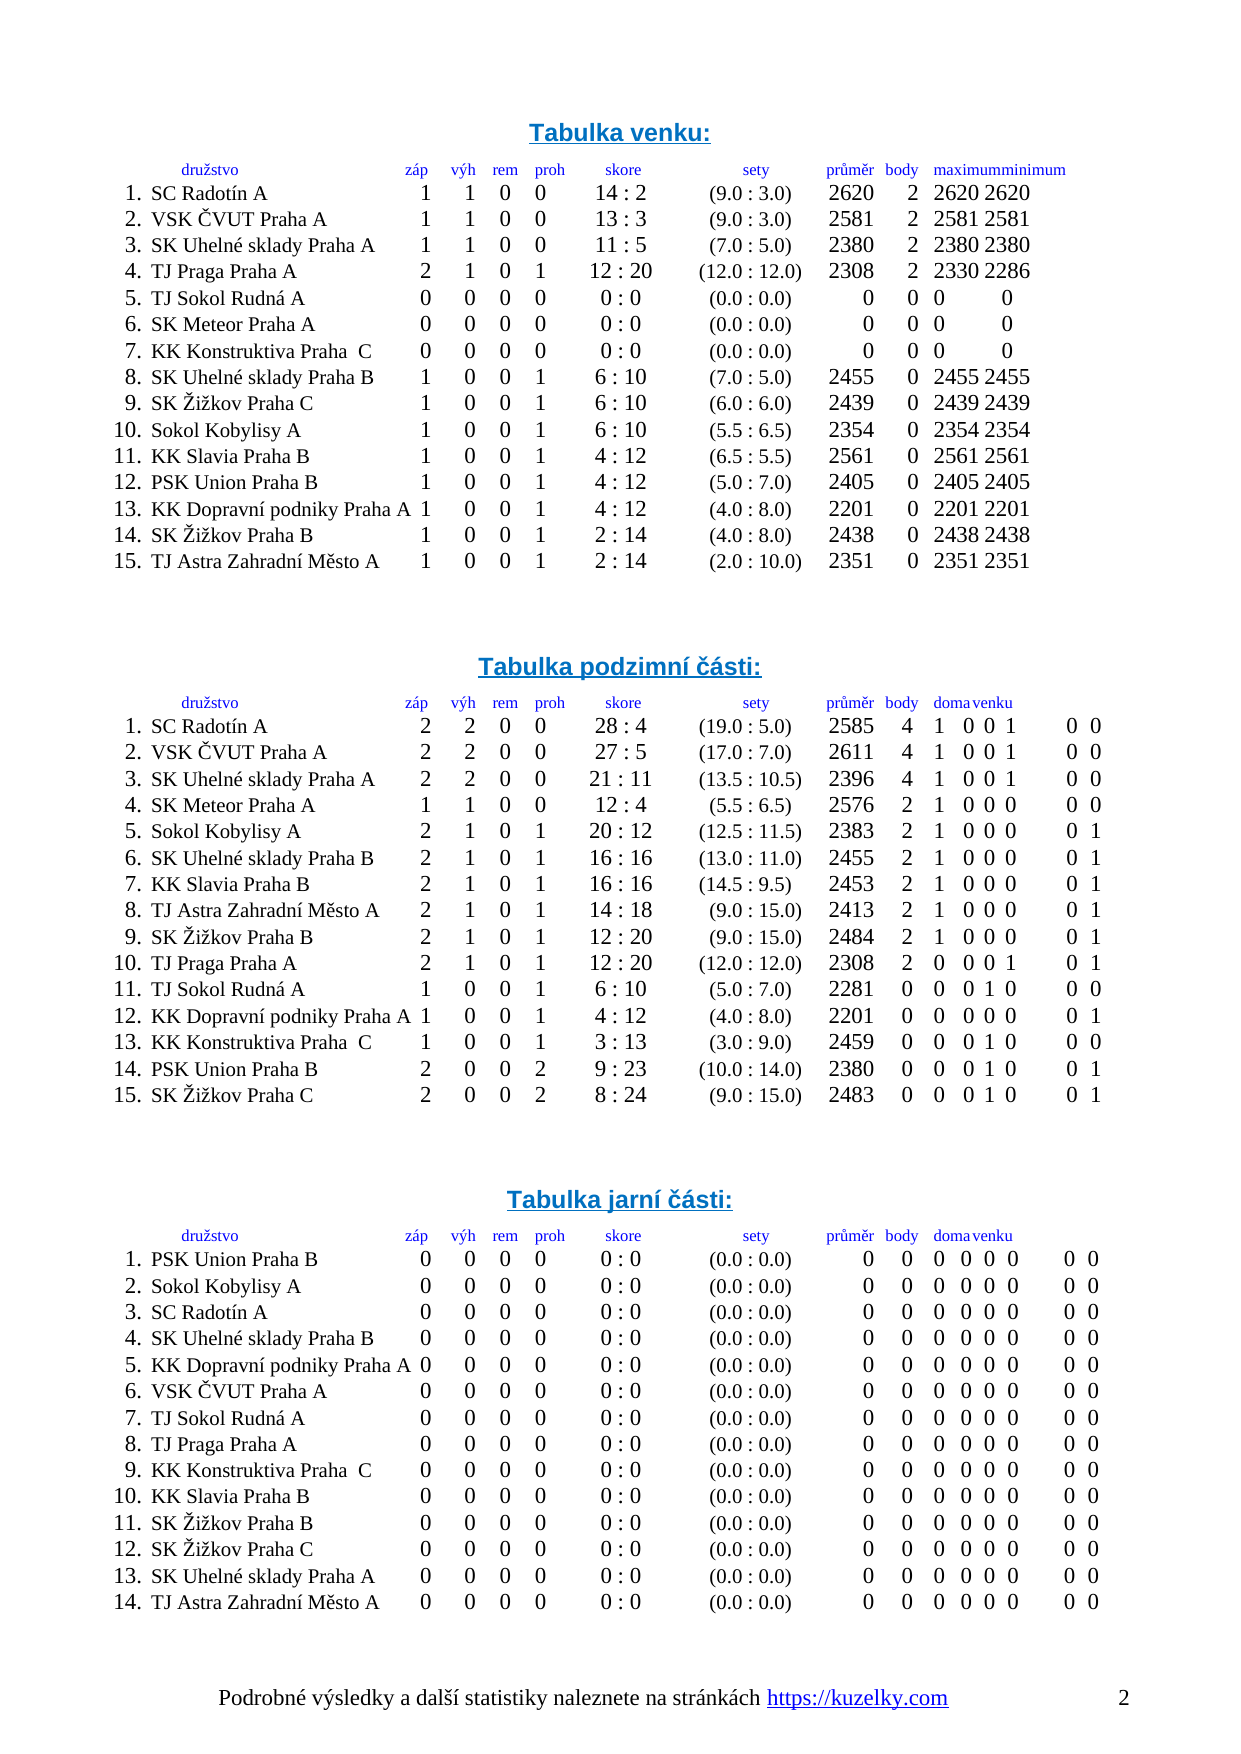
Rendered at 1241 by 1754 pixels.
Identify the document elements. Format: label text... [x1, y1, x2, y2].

text 9. SK Žižkov Praha B 2 1 0 1 12 : 20 (9.0 : 15.0) 2484 2 1 0 0 0 0 1 [106, 923, 1134, 949]
text 14. PSK Union Praha B 2 0 0 2 9 : 23 (10.0 : 14.0) 2380 0 0 0 1 0 0 1 [106, 1054, 1134, 1081]
text 5. TJ Sokol Rudná A 0 0 0 0 0 : 0 (0.0 : 0.0) 0 0 0 0 [106, 284, 1134, 310]
text 1. PSK Union Praha B 0 0 0 0 0 : 0 (0.0 : 0.0) 0 0 0 0 0 0 0 0 [106, 1245, 1134, 1272]
text Tabulka jarní části: [94, 1185, 1145, 1214]
text 3. SK Uhelné sklady Praha A 2 2 0 0 21 : 11 (13.5 : 10.5) 2396 4 1 0 0 1 0 0 [106, 765, 1134, 791]
text 13. SK Uhelné sklady Praha A 0 0 0 0 0 : 0 (0.0 : 0.0) 0 0 0 0 0 0 0 0 [106, 1562, 1134, 1588]
text družstvo záp výh rem proh skore sety průměr body doma venku [106, 1226, 1134, 1245]
text družstvo záp výh rem proh skore sety průměr body doma venku [106, 693, 1134, 712]
text 10. TJ Praga Praha A 2 1 0 1 12 : 20 (12.0 : 12.0) 2308 2 0 0 0 1 0 1 [106, 949, 1134, 976]
text 12. PSK Union Praha B 1 0 0 1 4 : 12 (5.0 : 7.0) 2405 0 2405 2405 [106, 468, 1134, 495]
text 11. SK Žižkov Praha B 0 0 0 0 0 : 0 (0.0 : 0.0) 0 0 0 0 0 0 0 0 [106, 1509, 1134, 1535]
text 13. KK Konstruktiva Praha C 1 0 0 1 3 : 13 (3.0 : 9.0) 2459 0 0 0 1 0 0 0 [106, 1028, 1134, 1054]
text 8. TJ Praga Praha A 0 0 0 0 0 : 0 (0.0 : 0.0) 0 0 0 0 0 0 0 0 [106, 1430, 1134, 1456]
text 4. SK Uhelné sklady Praha B 0 0 0 0 0 : 0 (0.0 : 0.0) 0 0 0 0 0 0 0 0 [106, 1324, 1134, 1351]
text 6. SK Meteor Praha A 0 0 0 0 0 : 0 (0.0 : 0.0) 0 0 0 0 [106, 310, 1134, 337]
text 14. SK Žižkov Praha B 1 0 0 1 2 : 14 (4.0 : 8.0) 2438 0 2438 2438 [106, 521, 1134, 547]
text Tabulka venku: [94, 118, 1145, 147]
text 8. SK Uhelné sklady Praha B 1 0 0 1 6 : 10 (7.0 : 5.0) 2455 0 2455 2455 [106, 363, 1134, 389]
text 15. SK Žižkov Praha C 2 0 0 2 8 : 24 (9.0 : 15.0) 2483 0 0 0 1 0 0 1 [106, 1081, 1134, 1107]
text 12. KK Dopravní podniky Praha A 1 0 0 1 4 : 12 (4.0 : 8.0) 2201 0 0 0 0 0 0 1 [106, 1002, 1134, 1028]
text 12. SK Žižkov Praha C 0 0 0 0 0 : 0 (0.0 : 0.0) 0 0 0 0 0 0 0 0 [106, 1535, 1134, 1562]
text 8. TJ Astra Zahradní Město A 2 1 0 1 14 : 18 (9.0 : 15.0) 2413 2 1 0 0 0 0 1 [106, 896, 1134, 923]
text 9. KK Konstruktiva Praha C 0 0 0 0 0 : 0 (0.0 : 0.0) 0 0 0 0 0 0 0 0 [106, 1456, 1134, 1483]
text 2. Sokol Kobylisy A 0 0 0 0 0 : 0 (0.0 : 0.0) 0 0 0 0 0 0 0 0 [106, 1272, 1134, 1298]
text 7. TJ Sokol Rudná A 0 0 0 0 0 : 0 (0.0 : 0.0) 0 0 0 0 0 0 0 0 [106, 1403, 1134, 1430]
text 1. SC Radotín A 1 1 0 0 14 : 2 (9.0 : 3.0) 2620 2 2620 2620 [106, 178, 1134, 205]
text 2. VSK ČVUT Praha A 1 1 0 0 13 : 3 (9.0 : 3.0) 2581 2 2581 2581 [106, 205, 1134, 231]
text 6. SK Uhelné sklady Praha B 2 1 0 1 16 : 16 (13.0 : 11.0) 2455 2 1 0 0 0 0 1 [106, 844, 1134, 870]
text 11. TJ Sokol Rudná A 1 0 0 1 6 : 10 (5.0 : 7.0) 2281 0 0 0 1 0 0 0 [106, 976, 1134, 1002]
text 9. SK Žižkov Praha C 1 0 0 1 6 : 10 (6.0 : 6.0) 2439 0 2439 2439 [106, 389, 1134, 416]
text 13. KK Dopravní podniky Praha A 1 0 0 1 4 : 12 (4.0 : 8.0) 2201 0 2201 2201 [106, 495, 1134, 521]
text 10. KK Slavia Praha B 0 0 0 0 0 : 0 (0.0 : 0.0) 0 0 0 0 0 0 0 0 [106, 1483, 1134, 1509]
text 15. TJ Astra Zahradní Město A 1 0 0 1 2 : 14 (2.0 : 10.0) 2351 0 2351 2351 [106, 547, 1134, 574]
text 1. SC Radotín A 2 2 0 0 28 : 4 (19.0 : 5.0) 2585 4 1 0 0 1 0 0 [106, 712, 1134, 738]
text 11. KK Slavia Praha B 1 0 0 1 4 : 12 (6.5 : 5.5) 2561 0 2561 2561 [106, 442, 1134, 468]
text 3. SK Uhelné sklady Praha A 1 1 0 0 11 : 5 (7.0 : 5.0) 2380 2 2380 2380 [106, 231, 1134, 258]
text 7. KK Slavia Praha B 2 1 0 1 16 : 16 (14.5 : 9.5) 2453 2 1 0 0 0 0 1 [106, 870, 1134, 896]
text 4. TJ Praga Praha A 2 1 0 1 12 : 20 (12.0 : 12.0) 2308 2 2330 2286 [106, 258, 1134, 284]
text 6. VSK ČVUT Praha A 0 0 0 0 0 : 0 (0.0 : 0.0) 0 0 0 0 0 0 0 0 [106, 1377, 1134, 1403]
text 7. KK Konstruktiva Praha C 0 0 0 0 0 : 0 (0.0 : 0.0) 0 0 0 0 [106, 337, 1134, 363]
text 5. KK Dopravní podniky Praha A 0 0 0 0 0 : 0 (0.0 : 0.0) 0 0 0 0 0 0 0 0 [106, 1351, 1134, 1377]
text 5. Sokol Kobylisy A 2 1 0 1 20 : 12 (12.5 : 11.5) 2383 2 1 0 0 0 0 1 [106, 817, 1134, 844]
text 2. VSK ČVUT Praha A 2 2 0 0 27 : 5 (17.0 : 7.0) 2611 4 1 0 0 1 0 0 [106, 738, 1134, 765]
text 10. Sokol Kobylisy A 1 0 0 1 6 : 10 (5.5 : 6.5) 2354 0 2354 2354 [106, 416, 1134, 442]
text 4. SK Meteor Praha A 1 1 0 0 12 : 4 (5.5 : 6.5) 2576 2 1 0 0 0 0 0 [106, 791, 1134, 817]
text družstvo záp výh rem proh skore sety průměr body maximum minimum [106, 159, 1134, 178]
text 3. SC Radotín A 0 0 0 0 0 : 0 (0.0 : 0.0) 0 0 0 0 0 0 0 0 [106, 1298, 1134, 1324]
text Tabulka podzimní části: [94, 652, 1145, 680]
text 14. TJ Astra Zahradní Město A 0 0 0 0 0 : 0 (0.0 : 0.0) 0 0 0 0 0 0 0 0 [106, 1588, 1134, 1614]
